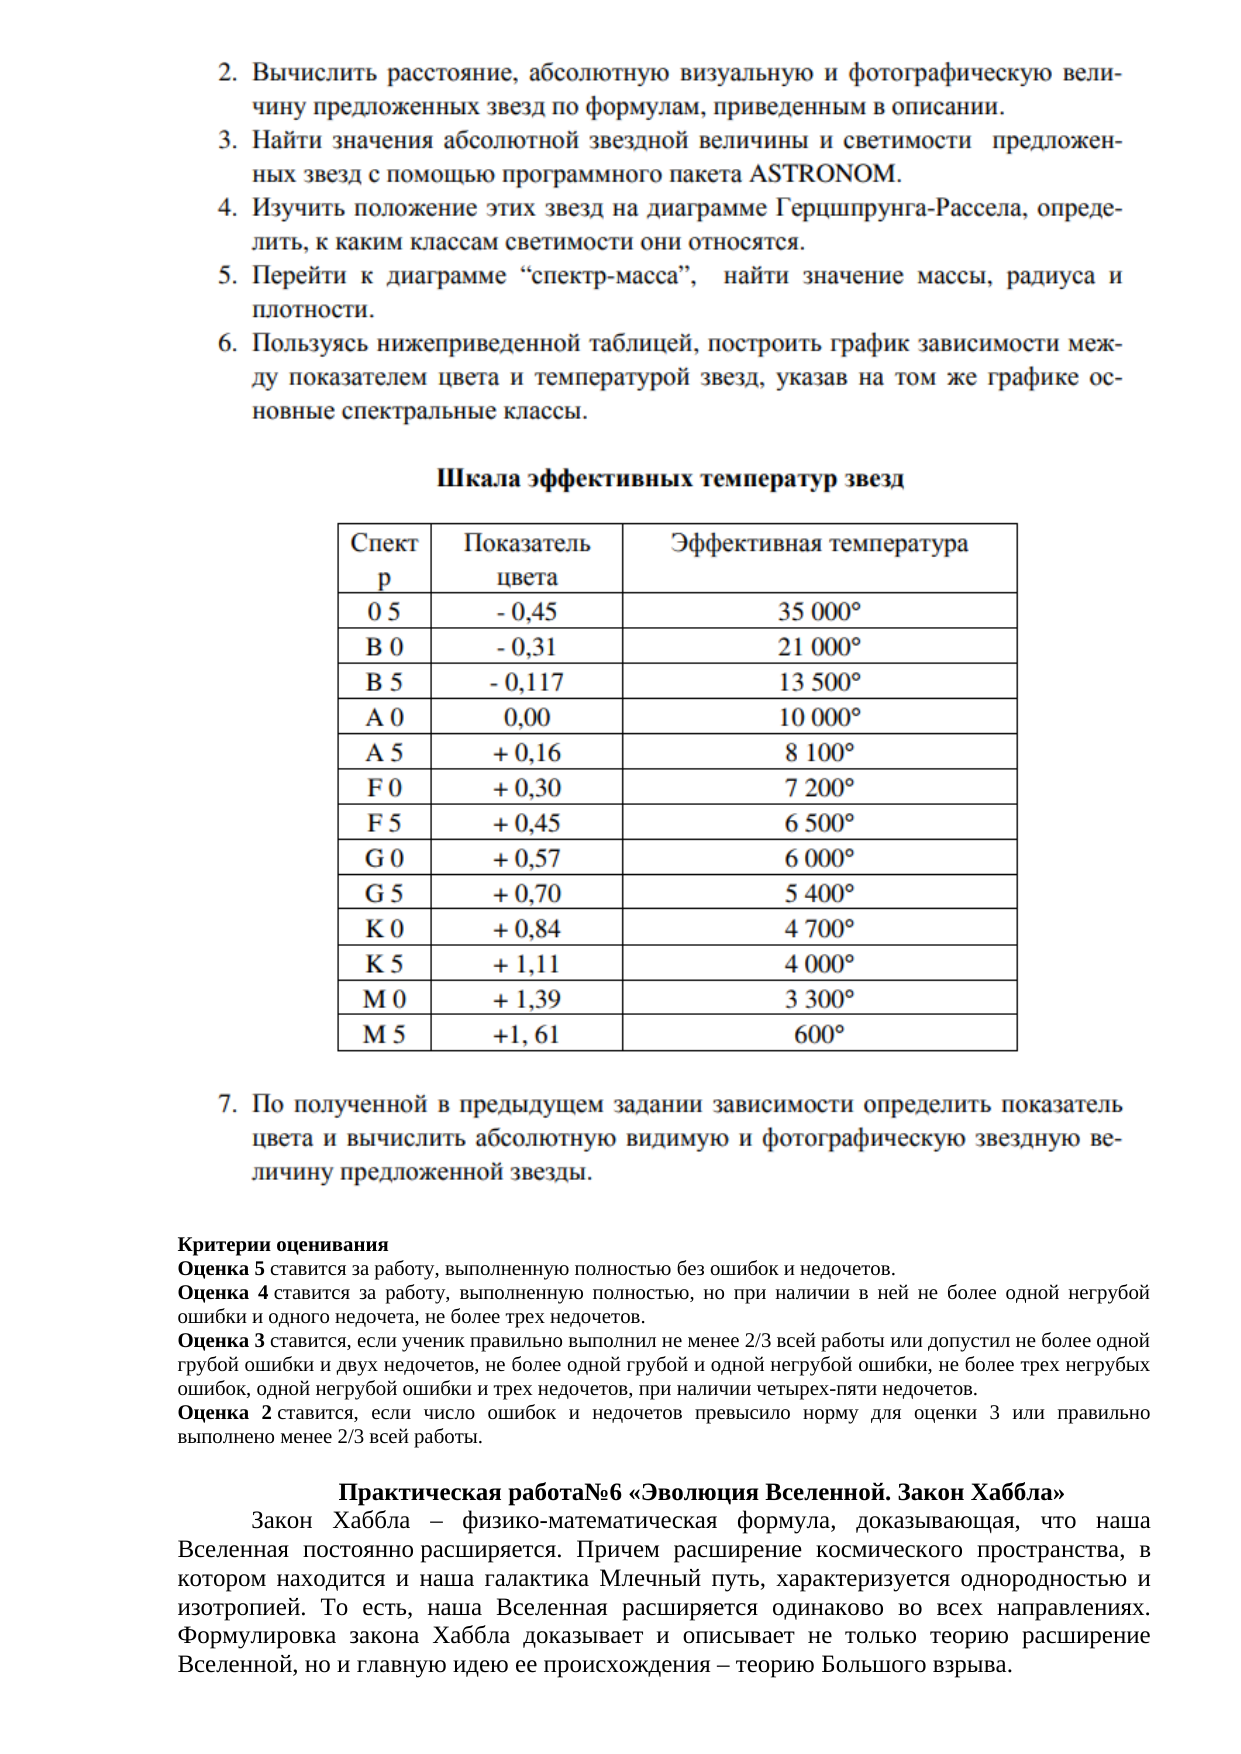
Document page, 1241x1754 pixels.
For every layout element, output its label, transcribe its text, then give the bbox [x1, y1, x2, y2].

text Оценка 2 ставится, если число ошибок и недочетов превысило норму для оценки 3 или правильно выполнено менее 2/3 всей работы. [177, 1400, 1152, 1448]
text Практическая работа№6 «Эволюция Вселенной. Закон Хаббла» [252, 1477, 1152, 1506]
text Критерии оценивания [177, 1232, 1152, 1256]
text Закон Хаббла – физико-математическая формула, доказывающая, что наша Вселенная постоянно расширяется. Причем расширение космического пространства, в котором находится и наша галактика Млечный путь, характеризуется однородностью и изотропией. То есть, наша Вселенная расширяется одинаково во всех направлениях. Формулировка закона Хаббла доказывает и описывает не только теорию расширение Вселенной, но и главную идею ее происхождения – теорию Большого взрыва. [177, 1506, 1152, 1678]
text Оценка 5 ставится за работу, выполненную полностью без ошибок и недочетов. [177, 1256, 1152, 1279]
picture [177, 44, 1152, 1232]
text Оценка 3 ставится, если ученик правильно выполнил не менее 2/3 всей работы или допустил не более одной грубой ошибки и двух недочетов, не более одной грубой и одной негрубой ошибки, не более трех негрубых ошибок, одной негрубой ошибки и трех недочетов, при наличии четырех-пяти недочетов. [177, 1328, 1152, 1400]
text Оценка 4 ставится за работу, выполненную полностью, но при наличии в ней не более одной негрубой ошибки и одного недочета, не более трех недочетов. [177, 1279, 1152, 1328]
